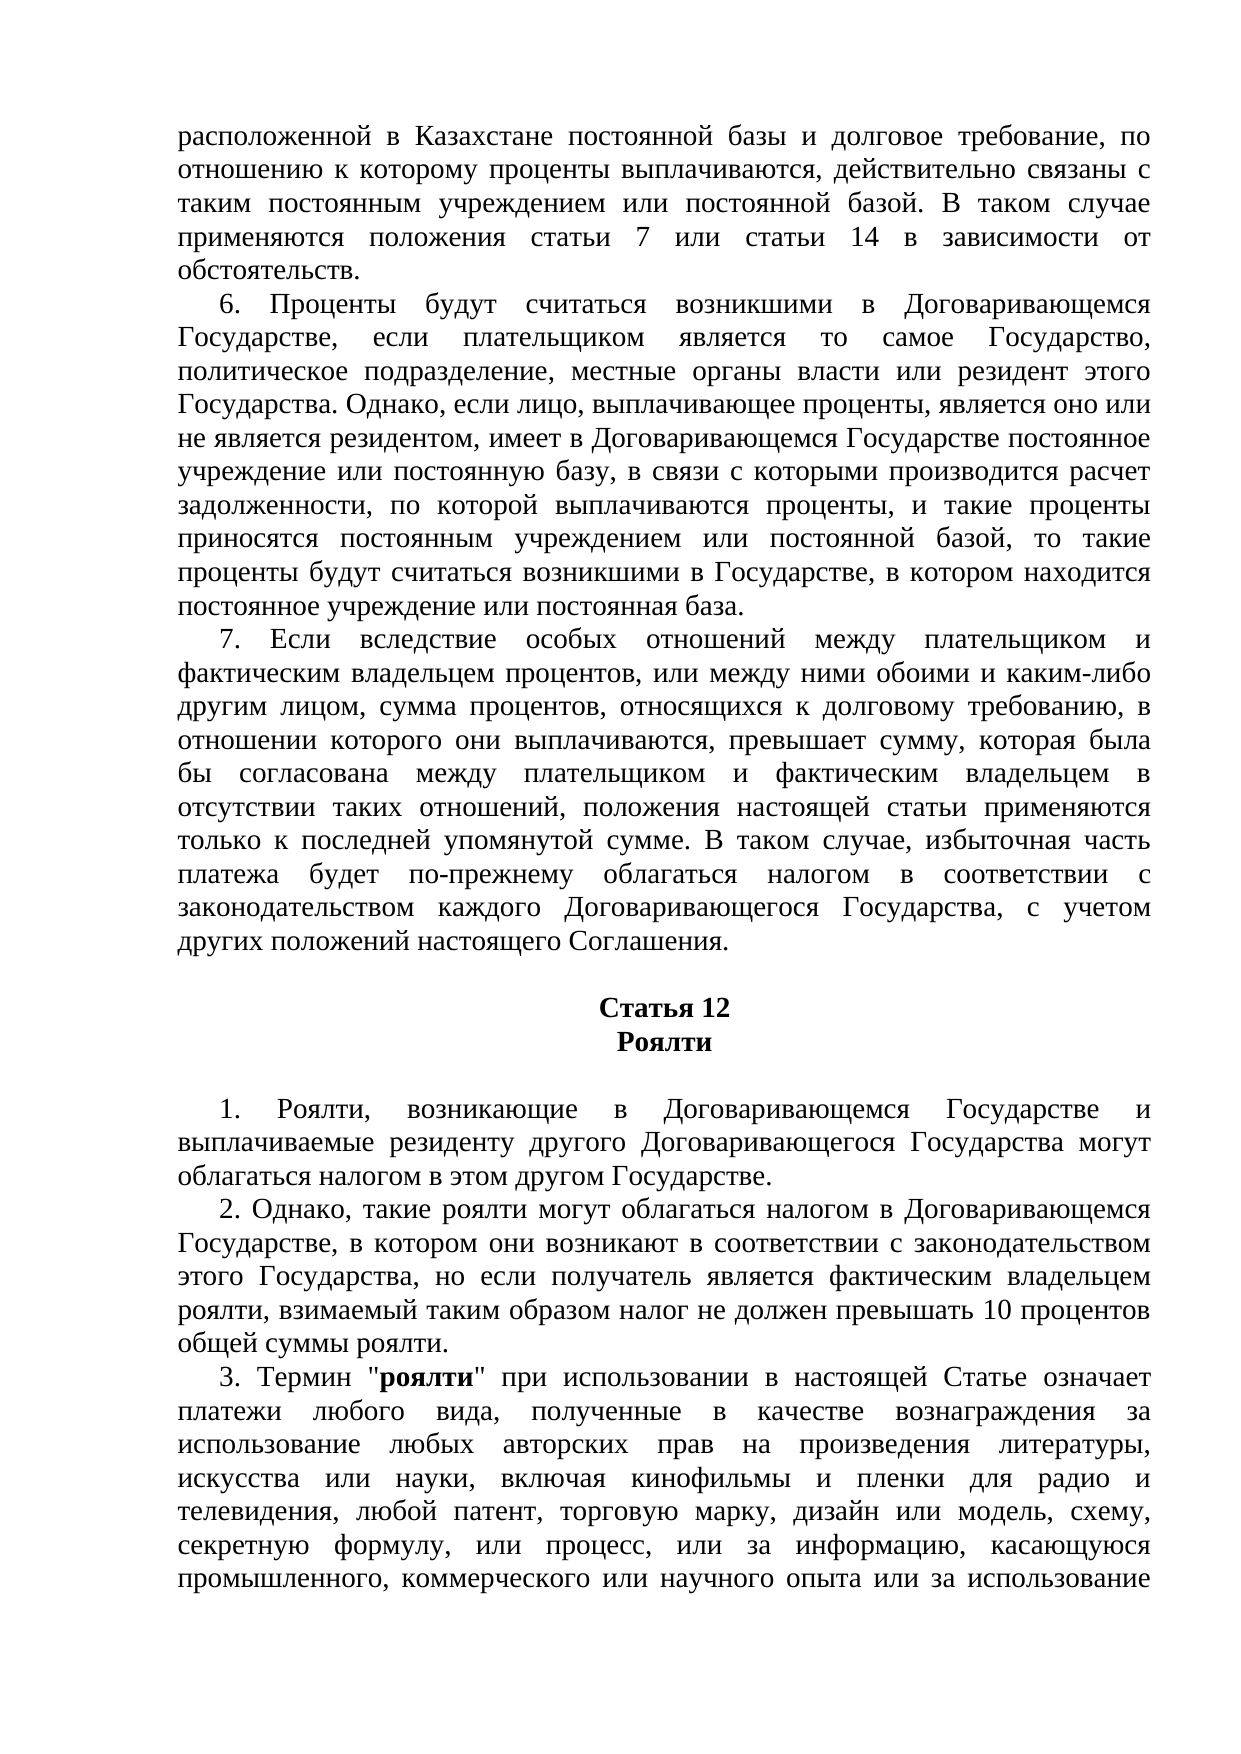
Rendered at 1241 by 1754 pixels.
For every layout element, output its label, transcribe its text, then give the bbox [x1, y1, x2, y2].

text 6. Проценты будут считаться возникшими в Договаривающемся Государстве, если плательщиком является то самое Государство, политическое подразделение, местные органы власти или резидент этого Государства. Однако, если лицо, выплачивающее проценты, является оно или не является резидентом, имеет в Договаривающемся Государстве постоянное учреждение или постоянную базу, в связи с которыми производится расчет задолженности, по которой выплачиваются проценты, и такие проценты приносятся постоянным учреждением или постоянной базой, то такие проценты будут считаться возникшими в Государстве, в котором находится постоянное учреждение или постоянная база. [177, 286, 1152, 621]
text 7. Если вследствие особых отношений между плательщиком и фактическим владельцем процентов, или между ними обоими и каким-либо другим лицом, сумма процентов, относящихся к долговому требованию, в отношении которого они выплачиваются, превышает сумму, которая была бы согласована между плательщиком и фактическим владельцем в отсутствии таких отношений, положения настоящей статьи применяются только к последней упомянутой сумме. В таком случае, избыточная часть платежа будет по-прежнему облагаться налогом в соответствии с законодательством каждого Договаривающегося Государства, с учетом других положений настоящего Соглашения. [177, 621, 1152, 957]
text Роялти [177, 1024, 1152, 1057]
text 2. Однако, такие роялти могут облагаться налогом в Договаривающемся Государстве, в котором они возникают в соответствии с законодательством этого Государства, но если получатель является фактическим владельцем роялти, взимаемый таким образом налог не должен превышать 10 процентов общей суммы роялти. [177, 1191, 1152, 1359]
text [177, 1359, 1152, 1594]
text 1. Роялти, возникающие в Договаривающемся Государстве и выплачиваемые резиденту другого Договаривающегося Государства могут облагаться налогом в этом другом Государстве. [177, 1091, 1152, 1191]
text Статья 12 [177, 990, 1152, 1024]
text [177, 118, 1152, 286]
